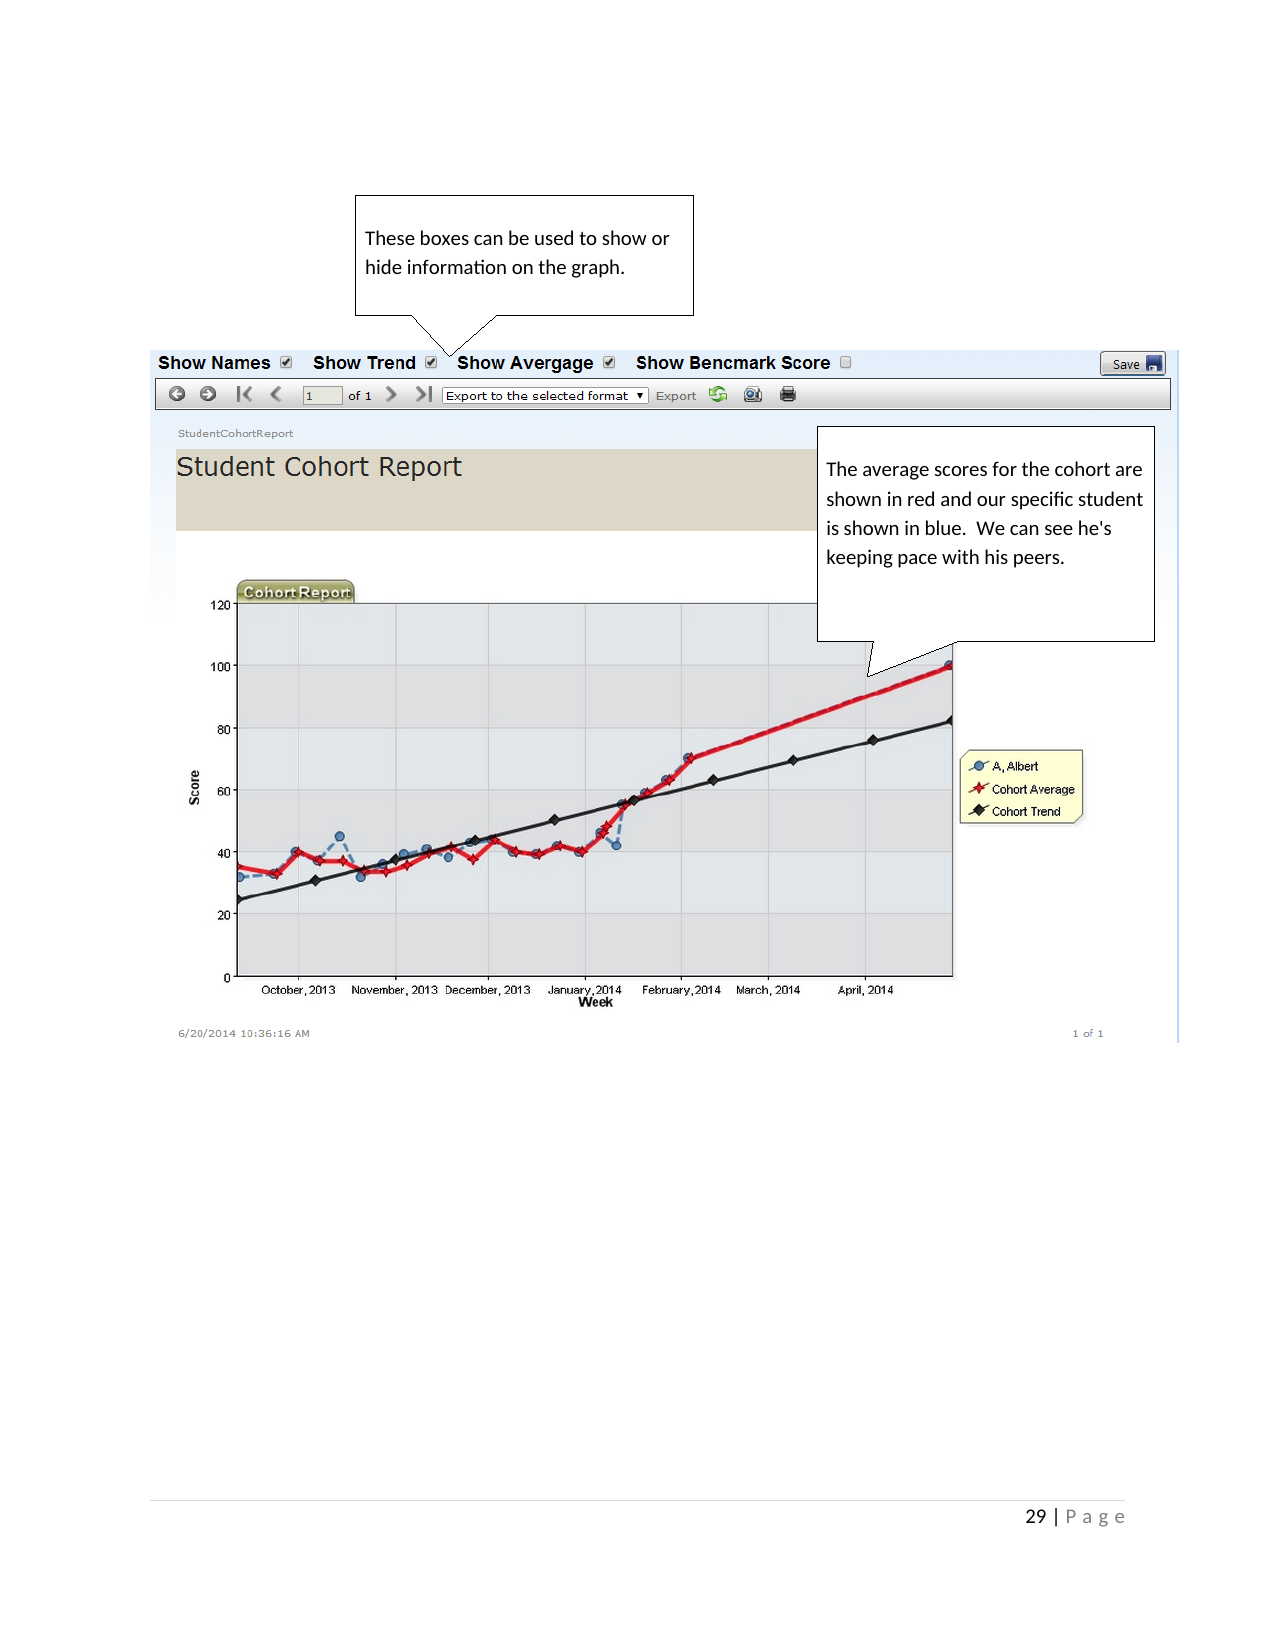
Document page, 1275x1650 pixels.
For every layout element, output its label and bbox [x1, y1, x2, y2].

picture [150, 350, 1189, 1043]
